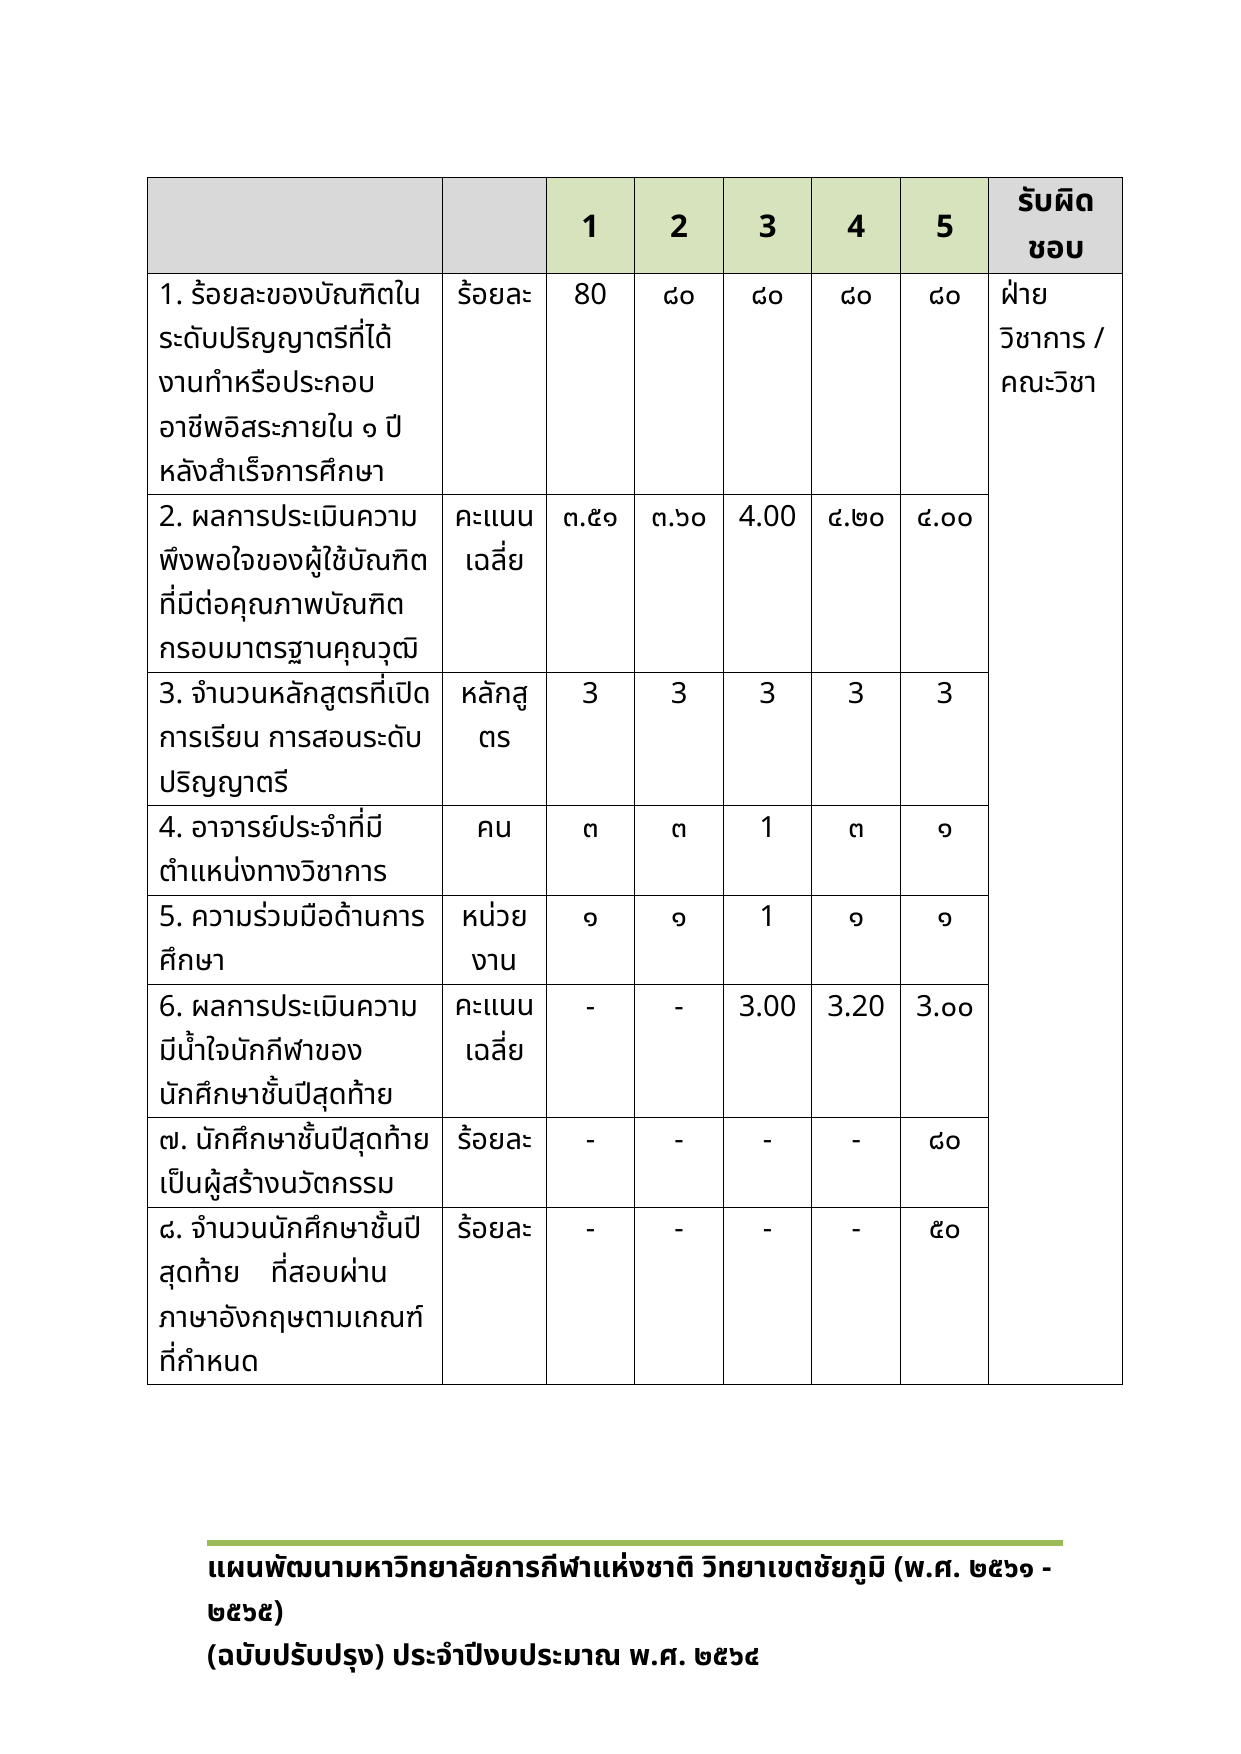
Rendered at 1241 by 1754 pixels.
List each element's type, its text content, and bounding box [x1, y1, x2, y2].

table_cell ฝ่ายวิชาการ / คณะวิชา [989, 274, 1122, 1384]
table_cell ๑ [547, 896, 634, 984]
table_cell ร้อยละ [443, 274, 546, 494]
table_cell 3 [901, 673, 988, 805]
table_cell - [812, 1208, 900, 1384]
table_cell ๓ [812, 806, 900, 894]
table_cell 3 [724, 673, 811, 805]
table_cell 5. ความร่วมมือด้านการศึกษา [148, 896, 442, 984]
table_cell ๕๐ [901, 1208, 988, 1384]
table_cell ๘๐ [635, 274, 723, 494]
table_cell 2. ผลการประเมินความพึงพอใจของผู้ใช้บัณฑิตที่มีต่อคุณภาพบัณฑิตกรอบมาตรฐานคุณวุฒิ [148, 495, 442, 672]
table_cell ๗. นักศึกษาชั้นปีสุดท้ายเป็นผู้สร้างนวัตกรรม [148, 1118, 442, 1207]
table_cell ๘. จำนวนนักศึกษาชั้นปีสุดท้าย ที่สอบผ่านภาษาอังกฤษตามเกณฑ์ ที่กำหนด [148, 1208, 442, 1384]
table_cell 3 [812, 673, 900, 805]
table_cell - [724, 1118, 811, 1207]
table_cell ๓.๕๑ [547, 495, 634, 672]
table_cell 1. ร้อยละของบัณฑิตใน ระดับปริญญาตรีที่ได้งานทำหรือประกอบ อาชีพอิสระภายใน ๑ ปี หลังสำเร็จการศึกษา [148, 274, 442, 494]
table_cell - [635, 1118, 723, 1207]
table_cell 3 [547, 673, 634, 805]
table_cell ๑ [901, 806, 988, 894]
table_cell 4. อาจารย์ประจำที่มีตำแหน่งทางวิชาการ [148, 806, 442, 894]
table_cell - [635, 985, 723, 1117]
table_cell - [812, 1118, 900, 1207]
table_cell ๘๐ [901, 274, 988, 494]
table_cell 3 [635, 673, 723, 805]
table_cell 1 [724, 806, 811, 894]
table_cell หลักสูตร [443, 673, 546, 805]
table_cell 2562 [635, 178, 723, 273]
table_cell ๓.๖๐ [635, 495, 723, 672]
table_cell 80 [547, 274, 634, 494]
table_cell - [635, 1208, 723, 1384]
table_cell 3.20 [812, 985, 900, 1117]
table_cell - [547, 1118, 634, 1207]
table_cell ๓ [547, 806, 634, 894]
table_cell ร้อยละ [443, 1118, 546, 1207]
table_cell 2565 [901, 178, 988, 273]
table_cell คะแนนเฉลี่ย [443, 495, 546, 672]
table_cell ๑ [635, 896, 723, 984]
table_cell - [547, 1208, 634, 1384]
table_cell 4.00 [724, 495, 811, 672]
table_cell ร้อยละ [443, 1208, 546, 1384]
table_cell 2564 [812, 178, 900, 273]
table_cell ๑ [901, 896, 988, 984]
table_cell - [724, 1208, 811, 1384]
table_cell ๔.๐๐ [901, 495, 988, 672]
table_cell 6. ผลการประเมินความมีน้ำใจนักกีฬาของนักศึกษาชั้นปีสุดท้าย [148, 985, 442, 1117]
table_cell 1 [724, 896, 811, 984]
table_cell ๑ [812, 896, 900, 984]
table_cell คะแนนเฉลี่ย [443, 985, 546, 1117]
table_cell ๔.๒๐ [812, 495, 900, 672]
table_cell 3.00 [724, 985, 811, 1117]
table_cell ๘๐ [724, 274, 811, 494]
table_cell 3. จำนวนหลักสูตรที่เปิดการเรียน การสอนระดับปริญญาตรี [148, 673, 442, 805]
table_cell หน่วย งาน [443, 896, 546, 984]
table_cell - [547, 985, 634, 1117]
table_cell คน [443, 806, 546, 894]
table_cell ๓ [635, 806, 723, 894]
table_cell ๘๐ [812, 274, 900, 494]
table_cell 2561 [547, 178, 634, 273]
table_cell 2563 [724, 178, 811, 273]
table_cell ๘๐ [901, 1118, 988, 1207]
table_cell 3.๐๐ [901, 985, 988, 1117]
